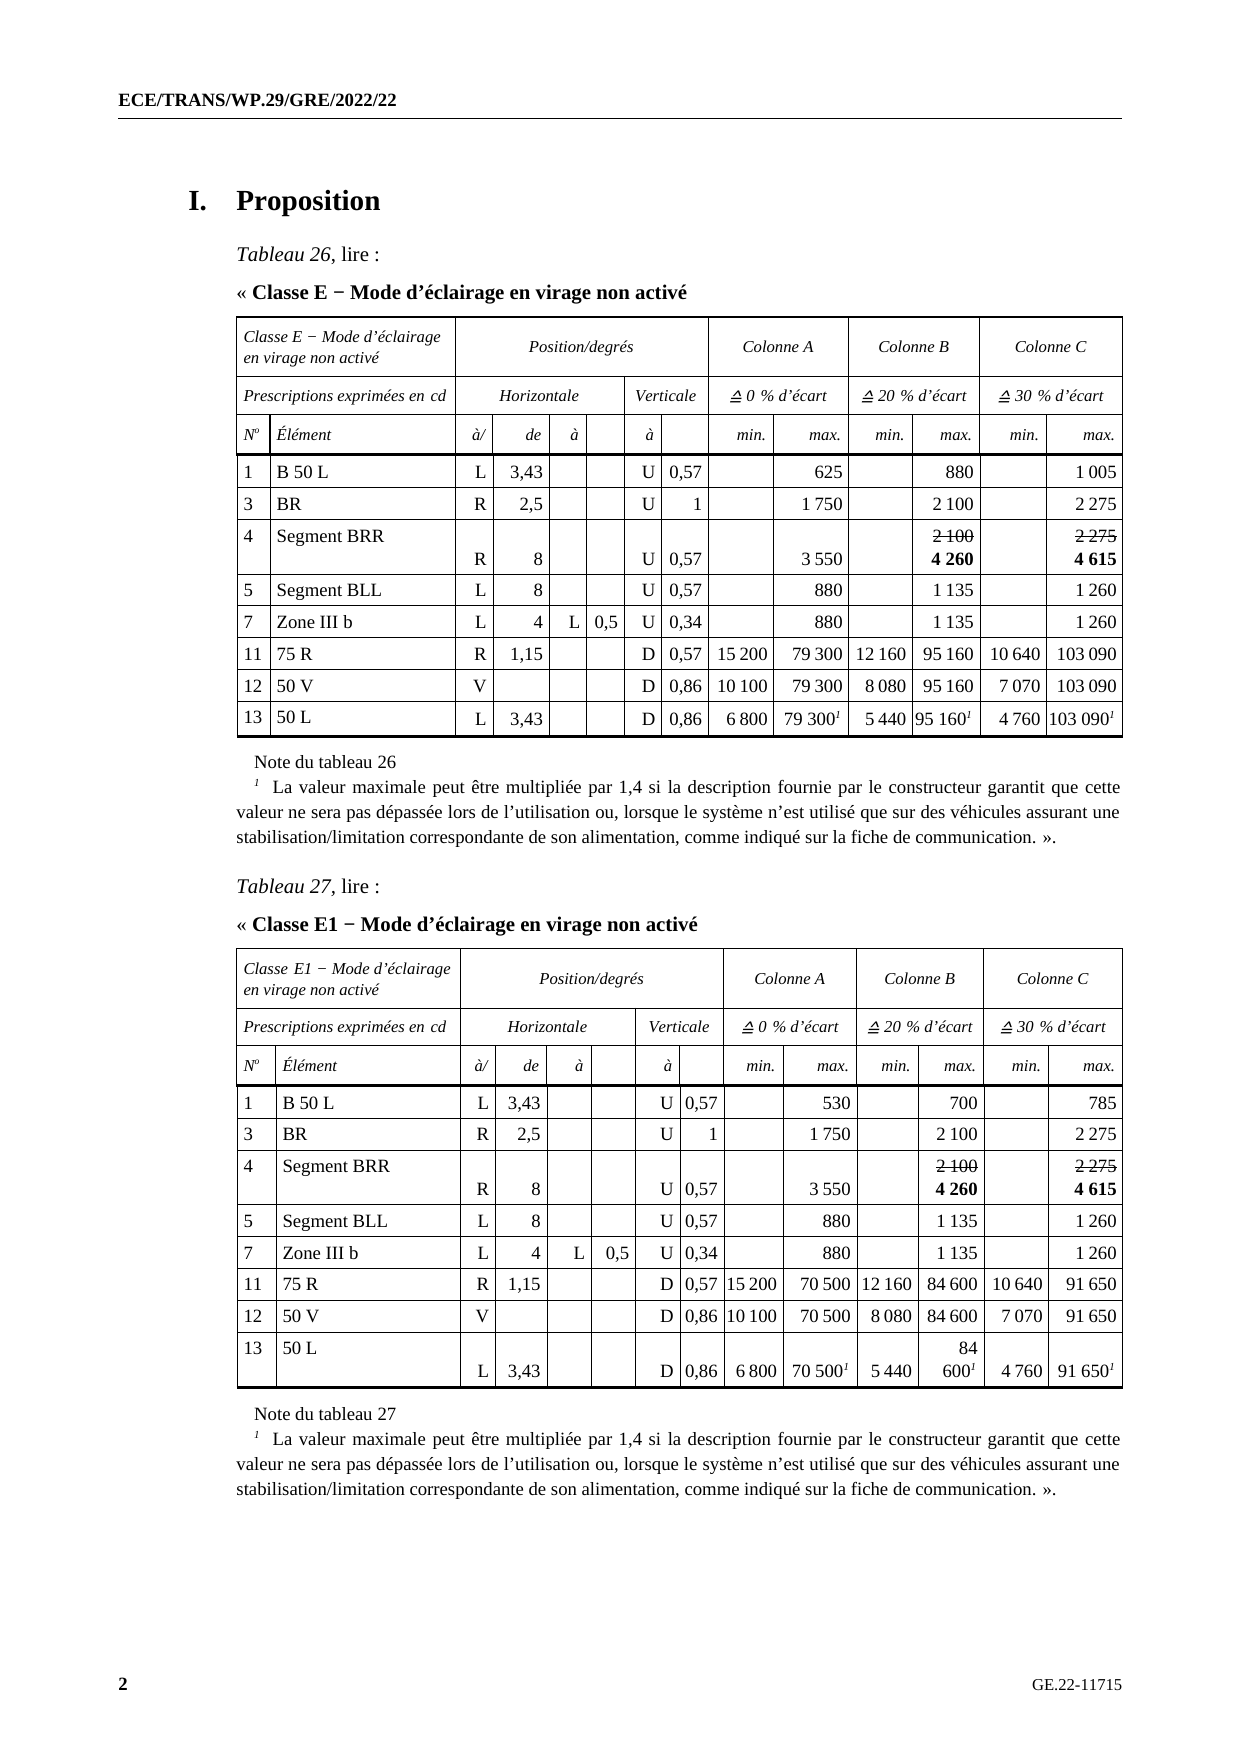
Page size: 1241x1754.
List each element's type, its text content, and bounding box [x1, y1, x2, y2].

table_cell [725, 1151, 783, 1204]
table_cell 79 3001 [774, 702, 848, 734]
table_cell 84 600 [919, 1301, 984, 1331]
table_cell 91 650 [1049, 1301, 1122, 1331]
table_cell Verticale [636, 1009, 723, 1045]
table_cell 6 800 [709, 702, 773, 734]
table_cell 91 650 [1049, 1269, 1122, 1299]
table_cell 3 [238, 488, 270, 519]
table_cell [494, 670, 549, 701]
table_cell 103 090 [1047, 638, 1122, 669]
table_cell [858, 1151, 918, 1204]
table_cell [592, 1119, 635, 1149]
table_cell [592, 1269, 635, 1299]
table_cell 8 080 [849, 670, 912, 701]
table_cell [981, 606, 1046, 637]
table_cell [985, 1205, 1048, 1236]
table_cell 880 [774, 606, 848, 637]
table_cell 11 [238, 638, 270, 669]
table_header Classe E − Mode d’éclairage en virage non activé [237, 318, 455, 376]
table_cell 2 275 4 615 [1049, 1151, 1122, 1204]
table_cell [548, 1301, 591, 1331]
table_cell 1 260 [1049, 1237, 1122, 1268]
table_cell R [456, 488, 493, 519]
table_cell 0,57 [662, 520, 708, 574]
table_cell B 50 L [277, 1087, 460, 1118]
table_cell 15 200 [709, 638, 773, 669]
text 1 La valeur maximale peut être multipliée par 1,4 si la description fournie par le constructeur garantit que cette valeur ne sera pas dépassée lors de l’utilisation ou, lorsque le système n’est utilisé que sur des véhicules assurant une stabilisation/limitation correspondante de son alimentation, comme indiqué sur la fiche de communication. ». [236, 773, 1122, 848]
text I. Proposition [118, 185, 1004, 216]
table_cell 95 160 [913, 638, 980, 669]
table_cell [550, 575, 586, 605]
table_cell [587, 520, 624, 574]
table_cell min. [980, 415, 1046, 453]
table_cell [587, 575, 624, 605]
table_cell [592, 1205, 635, 1236]
table_cell [592, 1151, 635, 1204]
table_cell R [461, 1151, 495, 1204]
table_cell U [625, 575, 661, 605]
table_cell ≙ 30 % d’écart [984, 1009, 1122, 1045]
table_cell [858, 1087, 918, 1118]
table_cell Segment BRR [271, 520, 455, 574]
table_cell 0,86 [681, 1301, 724, 1331]
table_cell [981, 520, 1046, 574]
text Tableau 26, lire : [236, 241, 1004, 266]
table_cell ≙ 20 % d’écart [849, 377, 979, 414]
table_cell 0,57 [662, 456, 708, 487]
table_cell 12 [238, 1301, 276, 1331]
table_cell [592, 1333, 635, 1386]
table_cell [725, 1119, 783, 1149]
table_cell 1 135 [913, 575, 980, 605]
table_cell 4 [494, 606, 549, 637]
table_cell 7 070 [985, 1301, 1048, 1331]
table_cell [592, 1087, 635, 1118]
table_cell 2 275 4 615 [1047, 520, 1122, 574]
table_cell U [625, 456, 661, 487]
table_cell 2,5 [496, 1119, 547, 1149]
table_cell L [456, 456, 493, 487]
table_cell L [548, 1237, 591, 1268]
table_cell R [461, 1119, 495, 1149]
text 1 La valeur maximale peut être multipliée par 1,4 si la description fournie par le constructeur garantit que cette valeur ne sera pas dépassée lors de l’utilisation ou, lorsque le système n’est utilisé que sur des véhicules assurant une stabilisation/limitation correspondante de son alimentation, comme indiqué sur la fiche de communication. ». [236, 1424, 1122, 1499]
table_cell 625 [774, 456, 848, 487]
table_cell 70 500 [784, 1301, 857, 1331]
table_cell 1 135 [919, 1237, 984, 1268]
table_cell 95 1601 [913, 702, 980, 734]
table_cell 0,5 [587, 606, 624, 637]
table_cell 8 [496, 1151, 547, 1204]
table_cell [709, 575, 773, 605]
table_header Position/degrés [456, 318, 708, 376]
table_cell U [636, 1087, 680, 1118]
table_cell 12 160 [849, 638, 912, 669]
table_cell [858, 1119, 918, 1149]
table_cell R [461, 1269, 495, 1299]
table_header Position/degrés [461, 949, 723, 1007]
table_cell Segment BRR [277, 1151, 460, 1204]
table_cell 2 100 4 260 [913, 520, 980, 574]
table_cell à [547, 1046, 591, 1083]
table_cell [587, 456, 624, 487]
table_cell 0,57 [681, 1269, 724, 1299]
table_cell 0,5 [592, 1237, 635, 1268]
table_cell 2 275 [1047, 488, 1122, 519]
table_cell 10 640 [985, 1269, 1048, 1299]
table_cell [849, 575, 912, 605]
table_cell 3 550 [784, 1151, 857, 1204]
table_cell 7 [238, 606, 270, 637]
table_cell [709, 456, 773, 487]
table_cell 50 L [271, 702, 455, 734]
table_cell L [461, 1333, 495, 1386]
table_cell L [461, 1205, 495, 1236]
table_cell 2 275 [1049, 1119, 1122, 1149]
table_cell [592, 1046, 635, 1083]
table_cell 0,86 [662, 670, 708, 701]
table_cell 1 260 [1047, 575, 1122, 605]
table_cell 5 [238, 1205, 276, 1236]
table_cell [548, 1119, 591, 1149]
table_cell 12 [238, 670, 270, 701]
table_cell min. [857, 1046, 918, 1083]
table_cell [587, 702, 624, 734]
text Note du tableau 26 [236, 750, 1122, 773]
table_cell 3,43 [494, 702, 549, 734]
table_cell 2 100 [919, 1119, 984, 1149]
table_cell [680, 1046, 723, 1083]
table_cell [981, 488, 1046, 519]
table_cell 79 300 [774, 670, 848, 701]
table_cell 0,34 [681, 1237, 724, 1268]
table_cell 1,15 [496, 1269, 547, 1299]
table_cell 0,86 [681, 1333, 724, 1386]
table_cell Verticale [625, 377, 708, 414]
table_cell 13 [238, 1333, 276, 1386]
table_cell 7 070 [981, 670, 1046, 701]
table_cell L [456, 575, 493, 605]
table_cell [985, 1087, 1048, 1118]
table_cell 3 [238, 1119, 276, 1149]
table_cell 880 [784, 1205, 857, 1236]
table_cell 3,43 [494, 456, 549, 487]
table_cell 10 100 [725, 1301, 783, 1331]
table_cell min. [984, 1046, 1048, 1083]
table_cell [985, 1119, 1048, 1149]
table_cell 103 0901 [1047, 702, 1122, 734]
table_cell 8 080 [858, 1301, 918, 1331]
table_cell 0,57 [662, 638, 708, 669]
table_cell max. [919, 1046, 983, 1083]
table_cell de [496, 1046, 546, 1083]
table_cell [725, 1205, 783, 1236]
table_cell L [461, 1087, 495, 1118]
table_cell 50 L [277, 1333, 460, 1386]
table_cell [858, 1237, 918, 1268]
table_cell [709, 520, 773, 574]
table_cell U [625, 606, 661, 637]
table_cell 1 260 [1047, 606, 1122, 637]
table_cell [849, 456, 912, 487]
table_cell 530 [784, 1087, 857, 1118]
table_cell 880 [774, 575, 848, 605]
table_cell BR [271, 488, 455, 519]
table_cell 8 [496, 1205, 547, 1236]
table_cell L [456, 702, 493, 734]
table_cell No [237, 415, 269, 453]
table_cell Horizontale [461, 1009, 635, 1045]
table_cell 1 135 [913, 606, 980, 637]
table_cell Segment BLL [271, 575, 455, 605]
table_cell 70 500 [784, 1269, 857, 1299]
table_cell [849, 488, 912, 519]
table_cell [587, 415, 624, 453]
table_cell 2 100 4 260 [919, 1151, 984, 1204]
table_cell 0,57 [681, 1205, 724, 1236]
table_cell 10 100 [709, 670, 773, 701]
text « Classe E1 − Mode d’éclairage en virage non activé [236, 911, 1004, 936]
table_cell à [636, 1046, 679, 1083]
table_cell Horizontale [456, 377, 624, 414]
table_cell à/ [461, 1046, 495, 1083]
table_cell V [456, 670, 493, 701]
table_cell [550, 670, 586, 701]
table_cell 95 160 [913, 670, 980, 701]
table_cell 13 [238, 702, 270, 734]
table_cell D [625, 638, 661, 669]
table_cell U [636, 1119, 680, 1149]
table_cell 50 V [271, 670, 455, 701]
table_cell Prescriptions exprimées en cd [237, 1009, 460, 1045]
table_cell 5 [238, 575, 270, 605]
table_cell 1 [662, 488, 708, 519]
table_cell U [636, 1205, 680, 1236]
table_cell 7 [238, 1237, 276, 1268]
table_cell 4 [238, 520, 270, 574]
table_cell 700 [919, 1087, 984, 1118]
text Tableau 27, lire : [236, 873, 1004, 898]
table_cell 1 [681, 1119, 724, 1149]
table_cell 75 R [271, 638, 455, 669]
table_cell [548, 1087, 591, 1118]
table_cell L [461, 1237, 495, 1268]
table_cell [550, 638, 586, 669]
table_cell BR [277, 1119, 460, 1149]
table_cell à/ [456, 415, 492, 453]
table_cell 1 005 [1047, 456, 1122, 487]
table_cell [662, 415, 708, 453]
table_cell U [636, 1151, 680, 1204]
table_cell Prescriptions exprimées en cd [237, 377, 455, 414]
table_cell à [550, 415, 586, 453]
table_cell [985, 1151, 1048, 1204]
table_cell 4 [238, 1151, 276, 1204]
text Note du tableau 27 [236, 1402, 1122, 1424]
table_cell max. [1047, 415, 1122, 453]
table_cell [550, 456, 586, 487]
table_cell No [237, 1046, 275, 1083]
table_cell 79 300 [774, 638, 848, 669]
table_header Classe E1 − Mode d’éclairage en virage non activé [237, 949, 460, 1007]
table_cell V [461, 1301, 495, 1331]
table_cell [548, 1151, 591, 1204]
table_cell [587, 638, 624, 669]
table_cell 70 5001 [784, 1333, 857, 1386]
table_cell ≙ 30 % d’écart [980, 377, 1122, 414]
table_cell [550, 488, 586, 519]
table_cell 0,57 [681, 1087, 724, 1118]
table_header Colonne A [709, 318, 848, 376]
table_cell 6 800 [725, 1333, 783, 1386]
table_cell Segment BLL [277, 1205, 460, 1236]
table_cell 10 640 [981, 638, 1046, 669]
table_cell Élément [276, 1046, 460, 1083]
table_cell 84 6001 [919, 1333, 984, 1386]
table_cell 880 [784, 1237, 857, 1268]
table_cell 1 [238, 456, 270, 487]
table_cell R [456, 520, 493, 574]
table_cell D [625, 702, 661, 734]
table_cell 2 100 [913, 488, 980, 519]
table_cell Zone III b [277, 1237, 460, 1268]
table_cell 11 [238, 1269, 276, 1299]
table_cell 785 [1049, 1087, 1122, 1118]
table_cell 84 600 [919, 1269, 984, 1299]
table_cell R [456, 638, 493, 669]
table_header Colonne B [857, 949, 983, 1007]
table_cell max. [1049, 1046, 1122, 1083]
table_cell [985, 1237, 1048, 1268]
table_cell 3,43 [496, 1087, 547, 1118]
table_cell [496, 1301, 547, 1331]
table_cell de [493, 415, 549, 453]
table_header Colonne B [849, 318, 979, 376]
table_cell [709, 606, 773, 637]
table_cell D [625, 670, 661, 701]
table_cell 12 160 [858, 1269, 918, 1299]
table_cell Élément [271, 415, 455, 453]
table_cell D [636, 1301, 680, 1331]
table_cell [548, 1333, 591, 1386]
table_cell 0,86 [662, 702, 708, 734]
table_header Colonne A [724, 949, 856, 1007]
table_cell 91 6501 [1049, 1333, 1122, 1386]
table_cell D [636, 1333, 680, 1386]
table_cell 1 260 [1049, 1205, 1122, 1236]
table_cell Zone III b [271, 606, 455, 637]
table_cell min. [724, 1046, 783, 1083]
table_cell 5 440 [849, 702, 912, 734]
table_cell min. [709, 415, 773, 453]
table_cell 3,43 [496, 1333, 547, 1386]
table_cell 0,34 [662, 606, 708, 637]
table_cell 8 [494, 575, 549, 605]
text « Classe E − Mode d’éclairage en virage non activé [236, 279, 1004, 304]
table_cell B 50 L [271, 456, 455, 487]
table_cell [548, 1205, 591, 1236]
table_cell [592, 1301, 635, 1331]
table_cell max. [774, 415, 848, 453]
table_cell 1 [238, 1087, 276, 1118]
table_cell 1 750 [774, 488, 848, 519]
table_cell D [636, 1269, 680, 1299]
table_cell 50 V [277, 1301, 460, 1331]
table_cell 1,15 [494, 638, 549, 669]
table_cell 2,5 [494, 488, 549, 519]
table_cell 880 [913, 456, 980, 487]
table_cell 1 135 [919, 1205, 984, 1236]
table_cell [550, 702, 586, 734]
table_cell [548, 1269, 591, 1299]
table_cell [849, 520, 912, 574]
table_cell [587, 488, 624, 519]
table_cell U [625, 488, 661, 519]
table_cell 3 550 [774, 520, 848, 574]
table_cell 0,57 [662, 575, 708, 605]
table_cell U [636, 1237, 680, 1268]
table_cell [849, 606, 912, 637]
table_cell [981, 456, 1046, 487]
table_cell [725, 1087, 783, 1118]
table_cell min. [849, 415, 912, 453]
table_cell [981, 575, 1046, 605]
table_cell ≙ 0 % d’écart [724, 1009, 856, 1045]
table_cell L [456, 606, 493, 637]
table_cell 103 090 [1047, 670, 1122, 701]
table_cell [587, 670, 624, 701]
table_header Colonne C [984, 949, 1122, 1007]
table_cell ≙ 0 % d’écart [709, 377, 848, 414]
table_cell 4 760 [985, 1333, 1048, 1386]
table_cell U [625, 520, 661, 574]
table_header Colonne C [980, 318, 1122, 376]
table_cell [709, 488, 773, 519]
table_cell 4 760 [981, 702, 1046, 734]
table_cell L [550, 606, 586, 637]
table_cell 5 440 [858, 1333, 918, 1386]
table_cell 1 750 [784, 1119, 857, 1149]
table_cell ≙ 20 % d’écart [857, 1009, 983, 1045]
table_cell 15 200 [725, 1269, 783, 1299]
table_cell [725, 1237, 783, 1268]
table_cell max. [913, 415, 979, 453]
table_cell [550, 520, 586, 574]
table_cell à [625, 415, 661, 453]
table_cell [858, 1205, 918, 1236]
table_cell 4 [496, 1237, 547, 1268]
table_cell max. [784, 1046, 856, 1083]
table_cell 8 [494, 520, 549, 574]
table_cell 0,57 [681, 1151, 724, 1204]
table_cell 75 R [277, 1269, 460, 1299]
